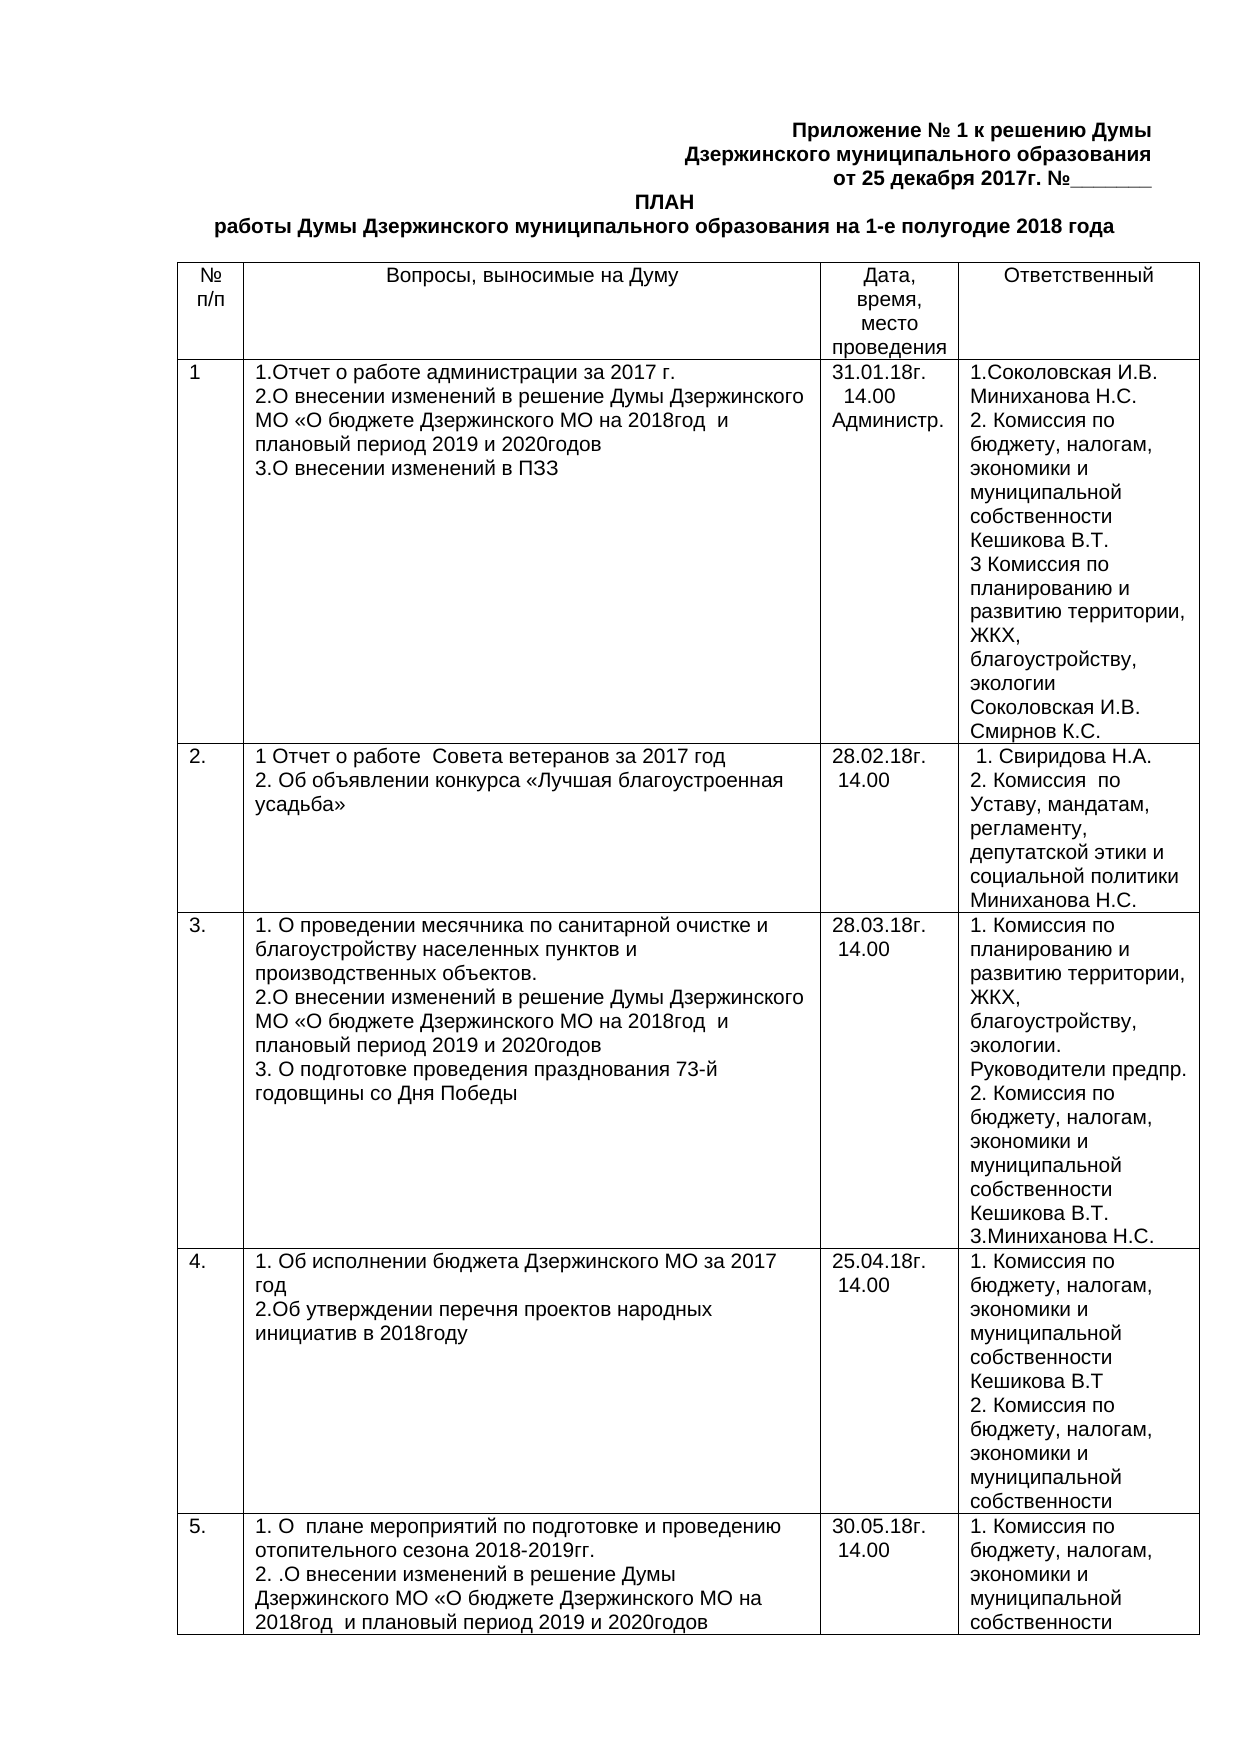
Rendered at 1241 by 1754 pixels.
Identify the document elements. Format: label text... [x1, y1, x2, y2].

table_cell 1 Отчет о работе Совета ветеранов за 2017 год 2. Об объявлении конкурса «Лучшая благоустроенная усадьба» [244, 744, 820, 912]
table_header Вопросы, выносимые на Думу [244, 263, 820, 359]
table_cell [959, 1514, 1199, 1634]
text ПЛАН [177, 190, 1152, 214]
table_cell 1. Комиссия по бюджету, налогам, экономики и муниципальной собственности Кешикова В.Т 2. Комиссия по бюджету, налогам, экономики и муниципальной собственности [959, 1249, 1199, 1513]
table_cell 30.05.18г. 14.00 [821, 1514, 958, 1634]
table_cell 1. Комиссия по планированию и развитию территории, ЖКХ, благоустройству, экологии. Руководители предпр. 2. Комиссия по бюджету, налогам, экономики и муниципальной собственности Кешикова В.Т. 3.Миниханова Н.С. [959, 913, 1199, 1248]
table_cell 31.01.18г. 14.00 Администр. [821, 360, 958, 743]
text работы Думы Дзержинского муниципального образования на 1-е полугодие 2018 года [177, 214, 1152, 238]
table_cell 25.04.18г. 14.00 [821, 1249, 958, 1513]
table_cell 1.Соколовская И.В. Миниханова Н.С. 2. Комиссия по бюджету, налогам, экономики и муниципальной собственности Кешикова В.Т. 3 Комиссия по планированию и развитию территории, ЖКХ, благоустройству, экологии Соколовская И.В. Смирнов К.С. [959, 360, 1199, 743]
table_cell 3. [178, 913, 243, 1248]
table_cell 28.03.18г. 14.00 [821, 913, 958, 1248]
table_cell 28.02.18г. 14.00 [821, 744, 958, 912]
table_header Ответственный [959, 263, 1199, 359]
table_cell 1 [178, 360, 243, 743]
text от 25 декабря 2017г. №_______ [177, 166, 1152, 190]
text Приложение № 1 к решению Думы [177, 118, 1152, 142]
table_cell 2. [178, 744, 243, 912]
table_cell 5. [178, 1514, 243, 1634]
table_header № п/п [178, 263, 243, 359]
table_cell 1.Отчет о работе администрации за 2017 г. 2.О внесении изменений в решение Думы Дзержинского МО «О бюджете Дзержинского МО на 2018год и плановый период 2019 и 2020годов 3.О внесении изменений в ПЗЗ [244, 360, 820, 743]
table_cell 1. Об исполнении бюджета Дзержинского МО за 2017 год 2.Об утверждении перечня проектов народных инициатив в 2018году [244, 1249, 820, 1513]
text Дзержинского муниципального образования [177, 142, 1152, 166]
table_cell 1. О проведении месячника по санитарной очистке и благоустройству населенных пунктов и производственных объектов. 2.О внесении изменений в решение Думы Дзержинского МО «О бюджете Дзержинского МО на 2018год и плановый период 2019 и 2020годов 3. О подготовке проведения празднования 73-й годовщины со Дня Победы [244, 913, 820, 1248]
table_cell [244, 1514, 820, 1634]
table_cell 1. Свиридова Н.А. 2. Комиссия по Уставу, мандатам, регламенту, депутатской этики и социальной политики Миниханова Н.С. [959, 744, 1199, 912]
table_cell 4. [178, 1249, 243, 1513]
table_header Дата, время, место проведения [821, 263, 958, 359]
